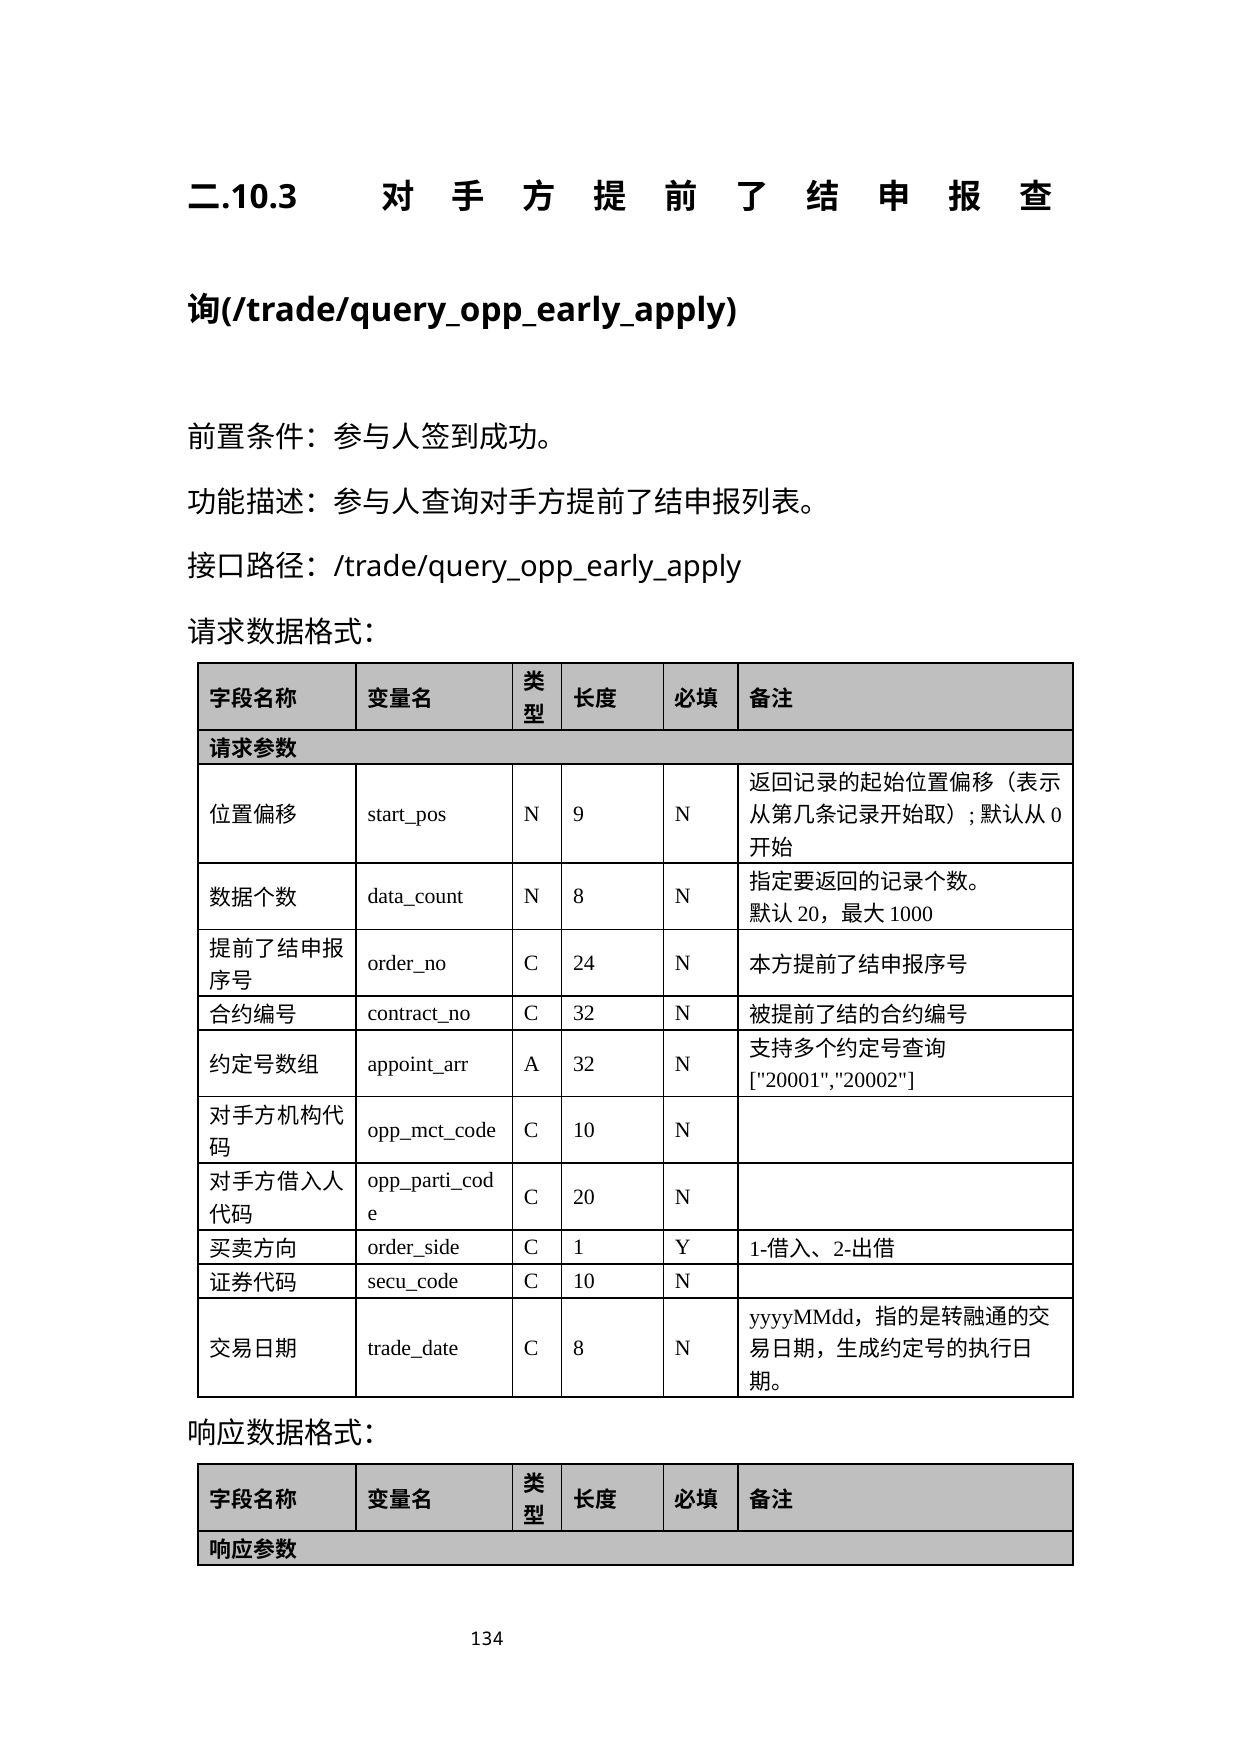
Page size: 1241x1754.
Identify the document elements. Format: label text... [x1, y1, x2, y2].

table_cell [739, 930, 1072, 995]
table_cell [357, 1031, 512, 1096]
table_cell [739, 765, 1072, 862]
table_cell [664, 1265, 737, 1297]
subtitle 对手方提前了结申报查询(/trade/query_opp_early_apply) [187, 162, 1053, 339]
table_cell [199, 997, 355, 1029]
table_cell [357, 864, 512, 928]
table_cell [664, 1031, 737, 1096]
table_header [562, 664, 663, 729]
text 请求数据格式： [187, 597, 1053, 662]
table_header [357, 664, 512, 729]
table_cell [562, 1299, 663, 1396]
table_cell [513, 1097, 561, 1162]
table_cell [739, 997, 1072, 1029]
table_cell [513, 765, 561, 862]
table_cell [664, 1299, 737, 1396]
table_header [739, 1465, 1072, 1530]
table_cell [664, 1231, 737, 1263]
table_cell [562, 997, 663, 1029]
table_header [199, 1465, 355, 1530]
text 功能描述：参与人查询对手方提前了结申报列表。 [187, 467, 1053, 532]
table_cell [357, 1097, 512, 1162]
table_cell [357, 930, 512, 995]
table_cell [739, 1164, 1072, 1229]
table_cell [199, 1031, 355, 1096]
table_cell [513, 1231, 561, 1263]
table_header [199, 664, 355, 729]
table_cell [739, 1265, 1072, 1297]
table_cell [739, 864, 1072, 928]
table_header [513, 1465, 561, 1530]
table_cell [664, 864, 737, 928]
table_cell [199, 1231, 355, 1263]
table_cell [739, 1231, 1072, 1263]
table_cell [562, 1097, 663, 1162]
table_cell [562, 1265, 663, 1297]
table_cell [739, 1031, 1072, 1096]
text 接口路径：/trade/query_opp_early_apply [187, 532, 1053, 597]
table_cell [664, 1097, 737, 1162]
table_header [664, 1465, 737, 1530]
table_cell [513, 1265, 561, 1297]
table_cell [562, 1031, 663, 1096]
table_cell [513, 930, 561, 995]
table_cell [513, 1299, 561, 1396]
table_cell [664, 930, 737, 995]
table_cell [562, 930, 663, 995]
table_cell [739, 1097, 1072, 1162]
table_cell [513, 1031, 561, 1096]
text 响应数据格式： [187, 1398, 1053, 1463]
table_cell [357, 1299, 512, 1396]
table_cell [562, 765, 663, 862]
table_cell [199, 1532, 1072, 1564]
text 前置条件：参与人签到成功。 [187, 402, 1053, 467]
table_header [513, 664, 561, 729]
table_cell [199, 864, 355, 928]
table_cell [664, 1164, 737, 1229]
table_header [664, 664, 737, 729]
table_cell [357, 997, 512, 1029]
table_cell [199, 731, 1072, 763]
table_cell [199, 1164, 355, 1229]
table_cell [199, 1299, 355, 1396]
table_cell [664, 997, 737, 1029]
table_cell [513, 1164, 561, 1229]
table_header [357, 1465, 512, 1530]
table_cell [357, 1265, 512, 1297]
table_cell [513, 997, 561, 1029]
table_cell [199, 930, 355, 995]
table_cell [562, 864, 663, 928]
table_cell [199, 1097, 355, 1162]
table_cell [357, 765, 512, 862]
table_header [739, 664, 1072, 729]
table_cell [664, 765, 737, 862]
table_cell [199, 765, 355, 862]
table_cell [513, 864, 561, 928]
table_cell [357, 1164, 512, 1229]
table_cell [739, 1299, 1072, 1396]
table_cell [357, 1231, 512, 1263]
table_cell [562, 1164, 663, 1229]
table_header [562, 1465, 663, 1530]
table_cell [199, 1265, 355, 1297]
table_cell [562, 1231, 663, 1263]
